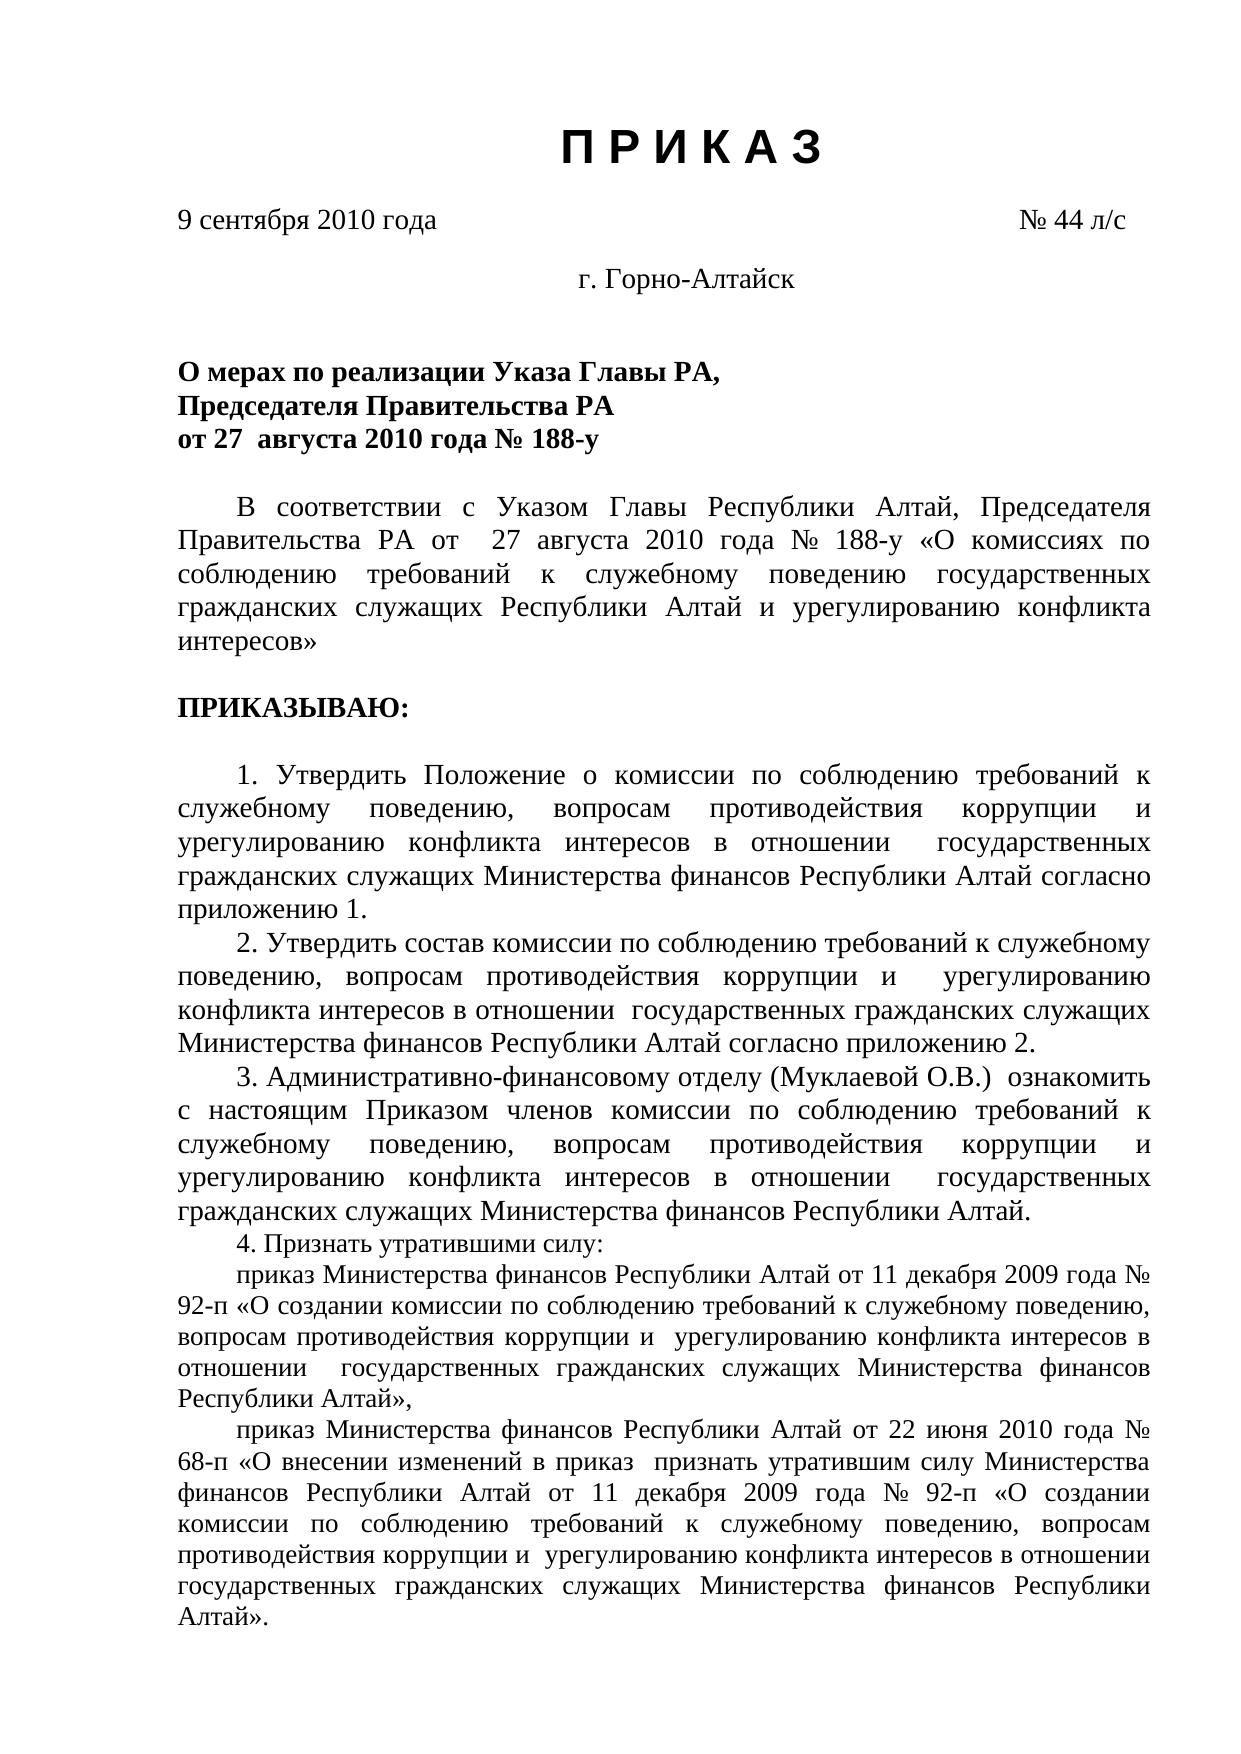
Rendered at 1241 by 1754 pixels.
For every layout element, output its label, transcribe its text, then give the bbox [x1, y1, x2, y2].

text П Р И К А З [177, 118, 1152, 173]
text В соответствии с Указом Главы Республики Алтай, Председателя Правительства РА от 27 августа 2010 года № 188-у «О комиссиях по соблюдению требований к служебному поведению государственных гражданских служащих Республики Алтай и урегулированию конфликта интересов» [177, 489, 1152, 656]
text 9 сентября 2010 года № 44 л/с [177, 202, 1152, 236]
text приказ Министерства финансов Республики Алтай от 22 июня 2010 года № 68-п «О внесении изменений в приказ признать утратившим силу Министерства финансов Республики Алтай от 11 декабря 2009 года № 92-п «О создании комиссии по соблюдению требований к служебному поведению, вопросам противодействия коррупции и урегулированию конфликта интересов в отношении государственных гражданских служащих Министерства финансов Республики Алтай». [177, 1413, 1152, 1632]
text 4. Признать утратившими силу: [177, 1227, 1152, 1258]
text О мерах по реализации Указа Главы РА, [177, 354, 1152, 388]
text 1. Утвердить Положение о комиссии по соблюдению требований к служебному поведению, вопросам противодействия коррупции и урегулированию конфликта интересов в отношении государственных гражданских служащих Министерства финансов Республики Алтай согласно приложению 1. [177, 757, 1152, 925]
text г. Горно-Алтайск [177, 262, 1152, 295]
text 2. Утвердить состав комиссии по соблюдению требований к служебному поведению, вопросам противодействия коррупции и урегулированию конфликта интересов в отношении государственных гражданских служащих Министерства финансов Республики Алтай согласно приложению 2. [177, 925, 1152, 1059]
text ПРИКАЗЫВАЮ: [177, 690, 1152, 723]
text от 27 августа 2010 года № 188-у [177, 422, 1152, 455]
text приказ Министерства финансов Республики Алтай от 11 декабря 2009 года № 92-п «О создании комиссии по соблюдению требований к служебному поведению, вопросам противодействия коррупции и урегулированию конфликта интересов в отношении государственных гражданских служащих Министерства финансов Республики Алтай», [177, 1258, 1152, 1413]
text Председателя Правительства РА [177, 388, 1152, 422]
text 3. Административно-финансовому отделу (Муклаевой О.В.) ознакомить с настоящим Приказом членов комиссии по соблюдению требований к служебному поведению, вопросам противодействия коррупции и урегулированию конфликта интересов в отношении государственных гражданских служащих Министерства финансов Республики Алтай. [177, 1059, 1152, 1227]
